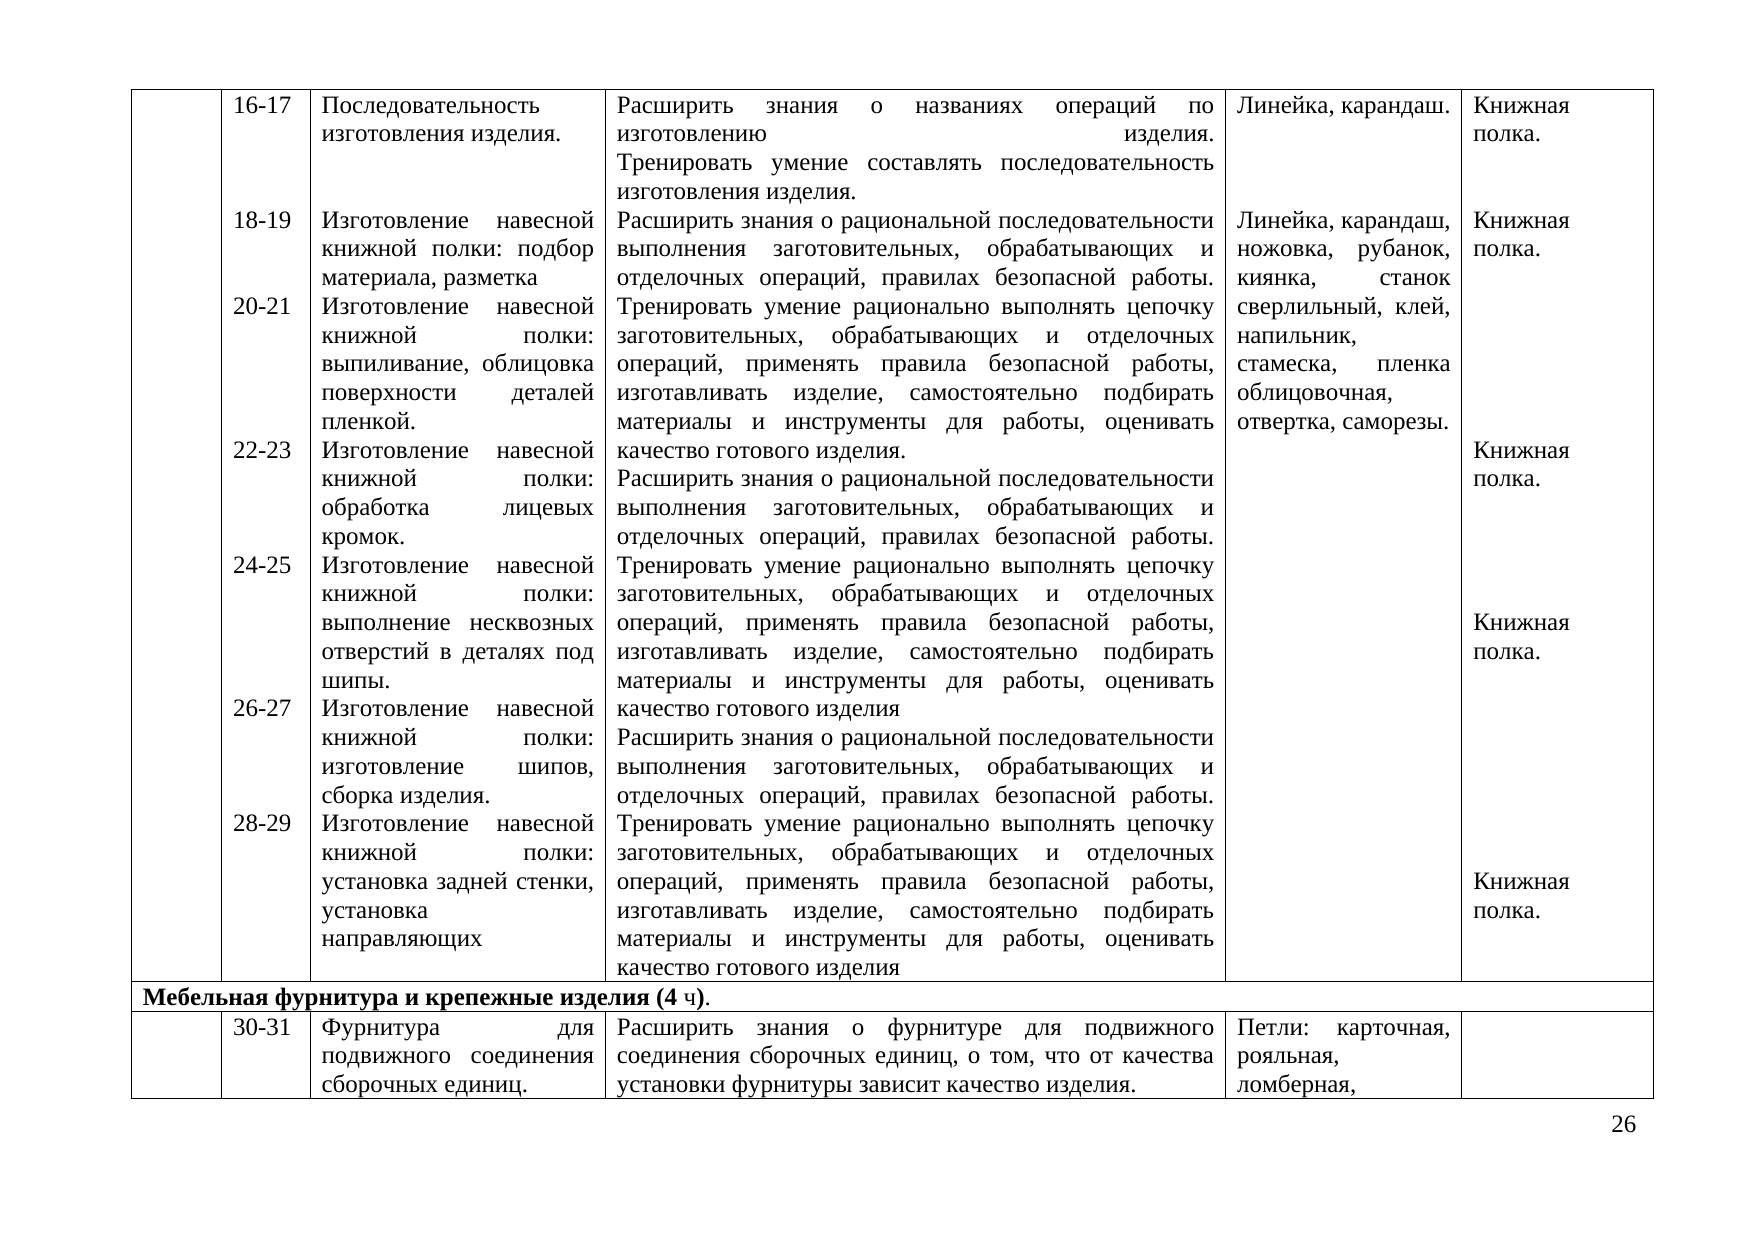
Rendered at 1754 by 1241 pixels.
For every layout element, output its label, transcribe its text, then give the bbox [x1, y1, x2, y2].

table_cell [311, 90, 605, 981]
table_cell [606, 1012, 1225, 1098]
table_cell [606, 90, 1225, 981]
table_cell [222, 90, 310, 981]
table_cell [1226, 90, 1461, 981]
table_cell Мебельная фурнитура и крепежные изделия (4 ч). [132, 982, 1653, 1011]
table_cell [1462, 90, 1653, 981]
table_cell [1226, 1012, 1461, 1098]
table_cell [311, 1012, 605, 1098]
table_cell 30-31 32-33 [222, 1012, 310, 1098]
table_cell [132, 1012, 221, 1098]
table_cell [1462, 1012, 1653, 1098]
table_cell [132, 90, 221, 981]
